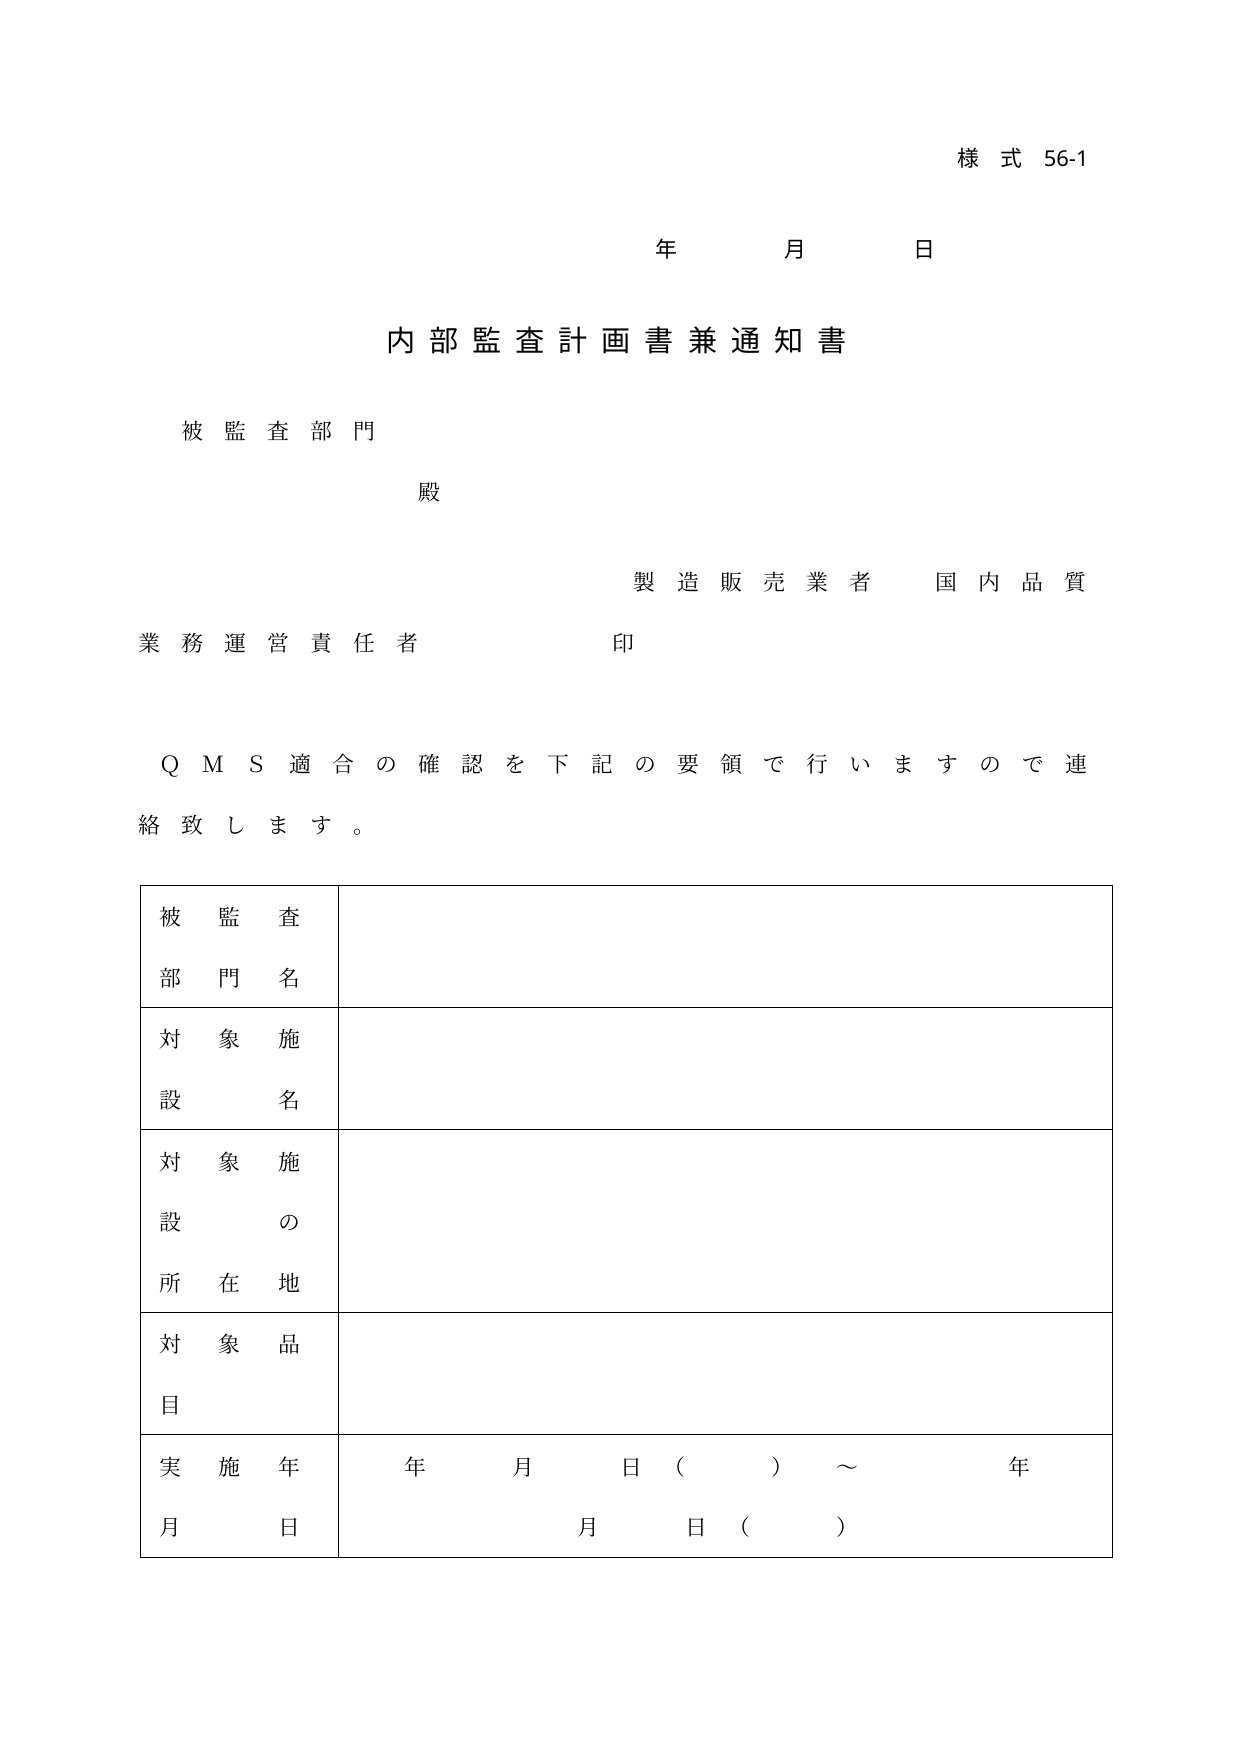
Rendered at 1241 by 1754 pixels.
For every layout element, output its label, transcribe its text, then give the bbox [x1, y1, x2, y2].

table_cell 対象施設の 所在地 [141, 1130, 338, 1312]
table_header [339, 886, 1112, 1007]
table_cell [339, 1313, 1112, 1434]
table_cell 年 月 日（ ） ～ 年 月 日（ ） [339, 1435, 1112, 1557]
table_cell 対象施設名 [141, 1008, 338, 1129]
table_header 被監査部門名 [141, 886, 338, 1007]
table_cell [339, 1130, 1112, 1312]
text 被監査部門 [138, 399, 1108, 460]
text 内部監査計画書兼通知書 [138, 309, 1108, 369]
text 年 月 日 [138, 218, 1108, 278]
table_cell [339, 1008, 1112, 1129]
table_cell 対象品目 [141, 1313, 338, 1434]
table_cell 実施年月日 [141, 1435, 338, 1557]
text ＱＭＳ適合の確認を下記の要領で行いますので連絡致します。 [138, 733, 1108, 854]
text 製造販売業者 国内品質業務運営責任者 印 [138, 551, 1108, 672]
text 殿 [138, 460, 1108, 521]
text 様式56-1 [138, 127, 1108, 187]
